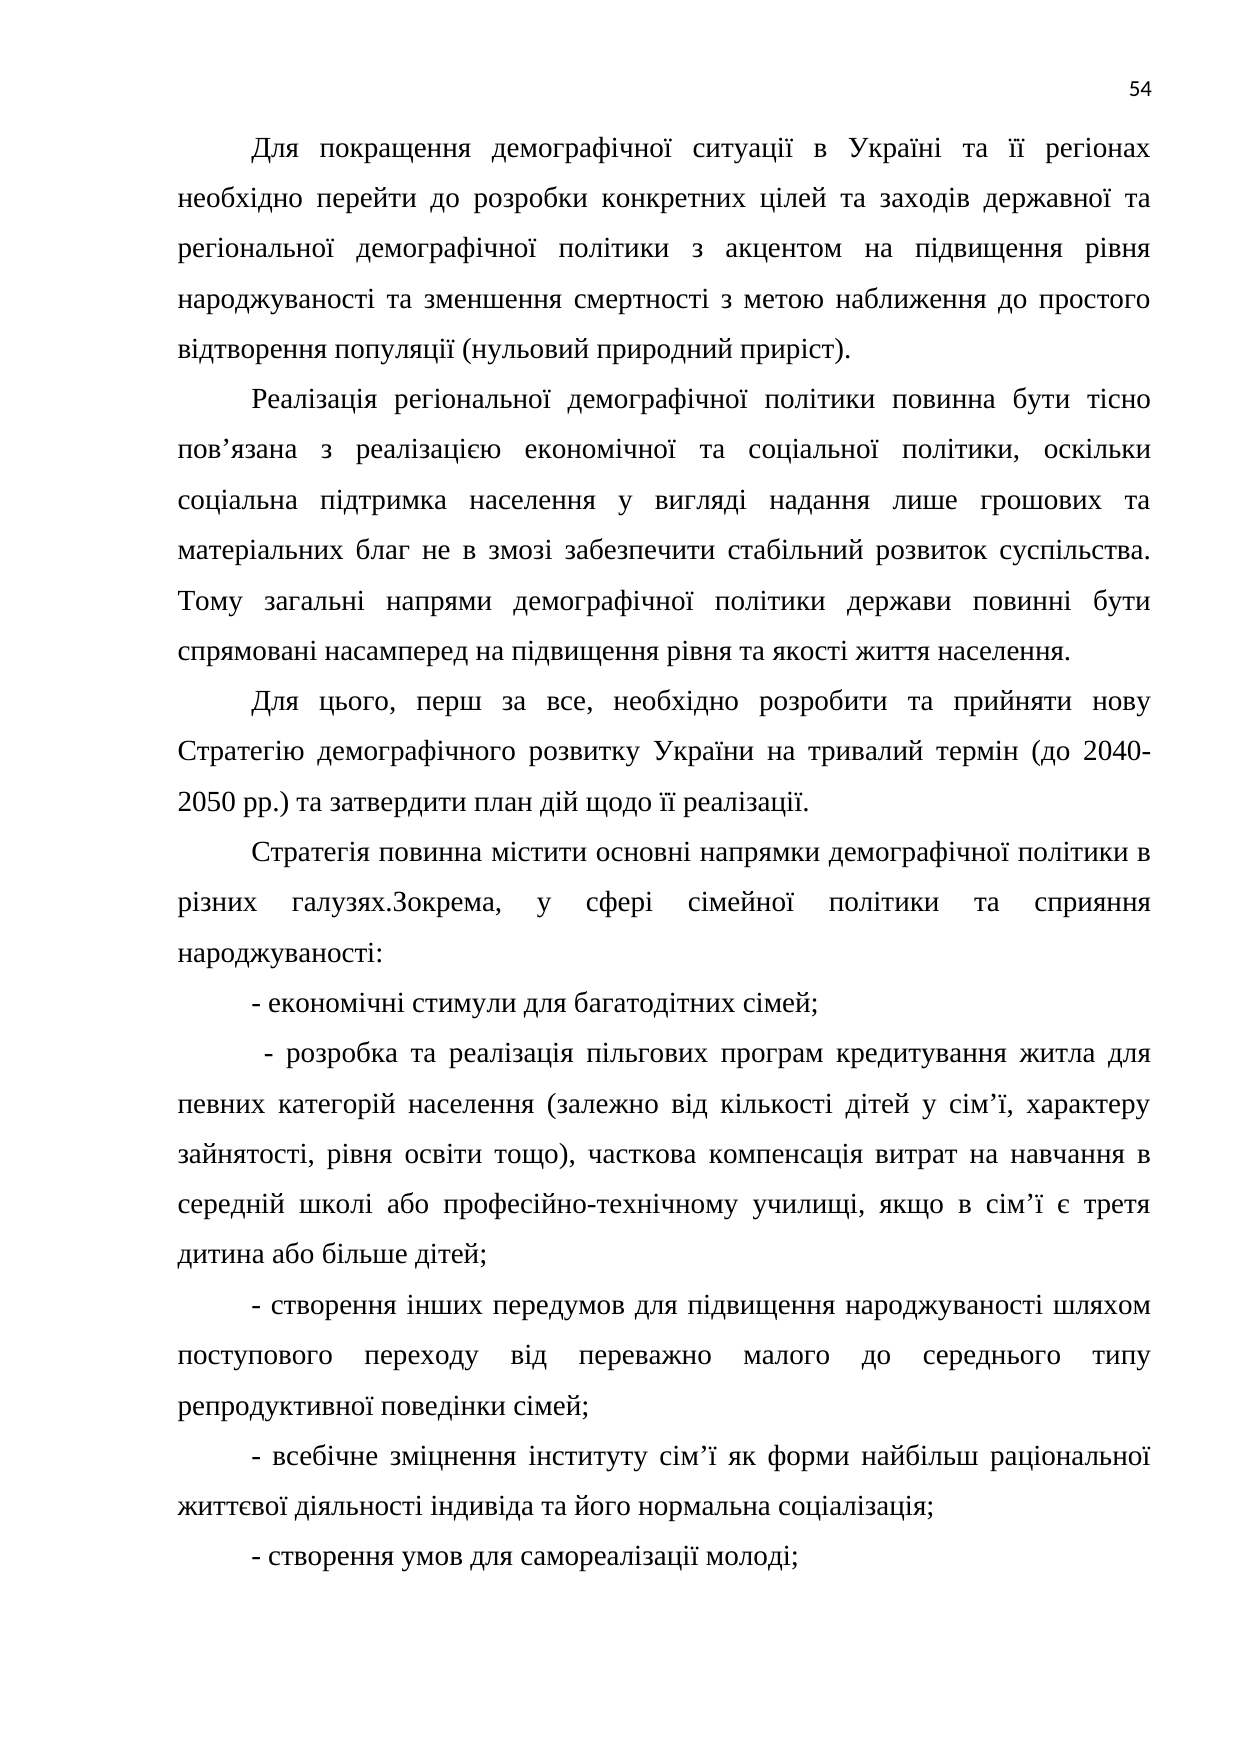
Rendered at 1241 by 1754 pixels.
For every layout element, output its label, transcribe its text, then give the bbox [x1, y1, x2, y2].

text - створення умов для самореалізації молоді; [177, 1538, 1152, 1572]
text - створення інших передумов для підвищення народжуваності шляхом поступового переходу від переважно малого до середнього типу репродуктивної поведінки сімей; [177, 1287, 1152, 1421]
text - економічні стимули для багатодітних сімей; [177, 985, 1152, 1019]
text - всебічне зміцнення інституту сім’ї як форми найбільш раціональної життєвої діяльності індивіда та його нормальна соціалізація; [177, 1438, 1152, 1522]
text - розробка та реалізація пільгових програм кредитування житла для певних категорій населення (залежно від кількості дітей у сім’ї, характеру зайнятості, рівня освіти тощо), часткова компенсація витрат на навчання в середній школі або професійно-технічному училищі, якщо в сім’ї є третя дитина або більше дітей; [177, 1035, 1152, 1270]
text Для покращення демографічної ситуації в Україні та її регіонах необхідно перейти до розробки конкретних цілей та заходів державної та регіональної демографічної політики з акцентом на підвищення рівня народжуваності та зменшення смертності з метою наближення до простого відтворення популяції (нульовий природний приріст). [177, 130, 1152, 364]
text Для цього, перш за все, необхідно розробити та прийняти нову Стратегію демографічного розвитку України на тривалий термін (до 2040-2050 рр.) та затвердити план дій щодо її реалізації. [177, 683, 1152, 817]
text Стратегія повинна містити основні напрямки демографічної політики в різних галузях.Зокрема, у сфері сімейної політики та сприяння народжуваності: [177, 834, 1152, 968]
text Реалізація регіональної демографічної політики повинна бути тісно пов’язана з реалізацією економічної та соціальної політики, оскільки соціальна підтримка населення у вигляді надання лише грошових та матеріальних благ не в змозі забезпечити стабільний розвиток суспільства. Тому загальні напрями демографічної політики держави повинні бути спрямовані насамперед на підвищення рівня та якості життя населення. [177, 381, 1152, 666]
